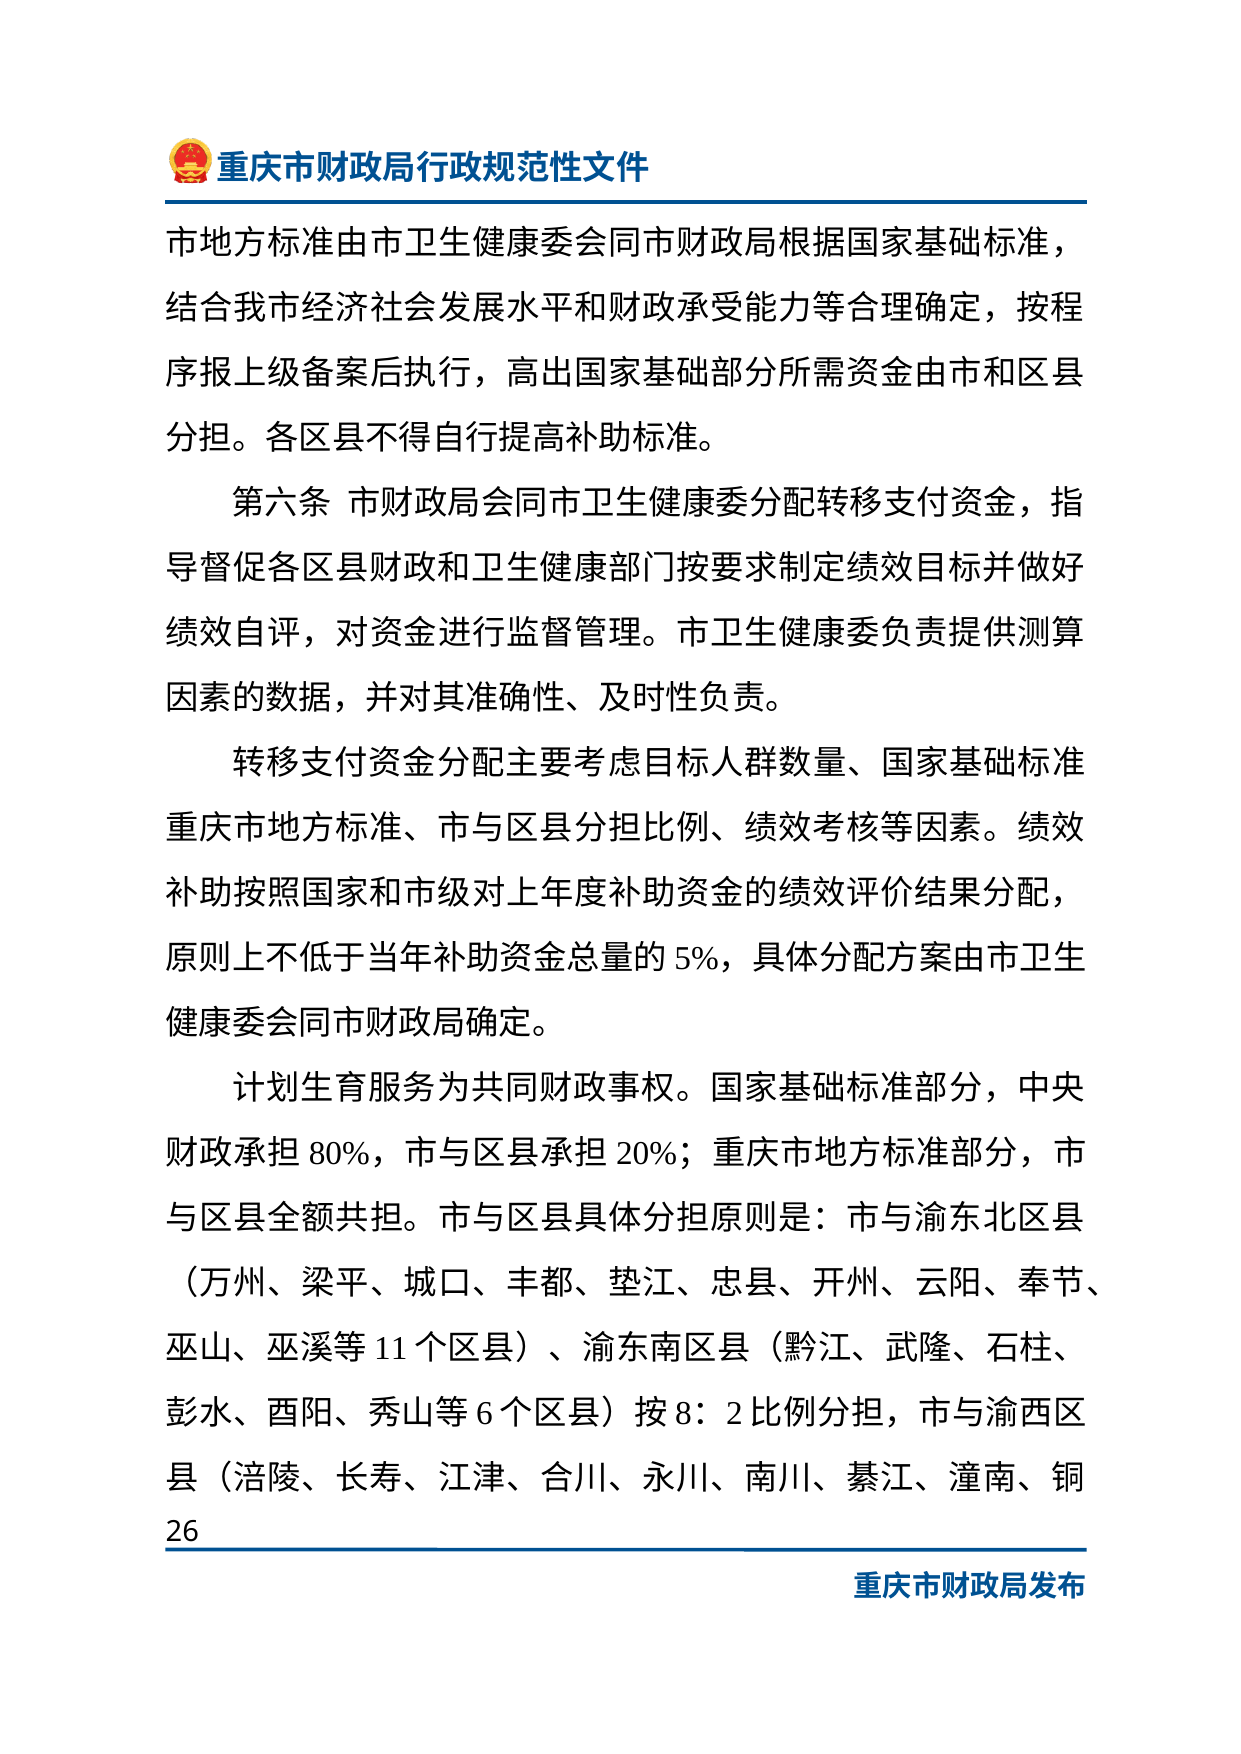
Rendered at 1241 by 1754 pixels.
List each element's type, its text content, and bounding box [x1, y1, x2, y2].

picture [165, 136, 216, 187]
text 转移支付资金分配主要考虑目标人群数量、国家基础标准、重庆市地方标准、市与区县分担比例、绩效考核等因素。绩效补助按照国家和市级对上年度补助资金的绩效评价结果分配，原则上不低于当年补助资金总量的5%，具体分配方案由市卫生健康委会同市财政局确定。 [165, 727, 1087, 1052]
text 第六条 市财政局会同市卫生健康委分配转移支付资金，指导督促各区县财政和卫生健康部门按要求制定绩效目标并做好绩效自评，对资金进行监督管理。市卫生健康委负责提供测算因素的数据，并对其准确性、及时性负责。 [165, 467, 1087, 727]
